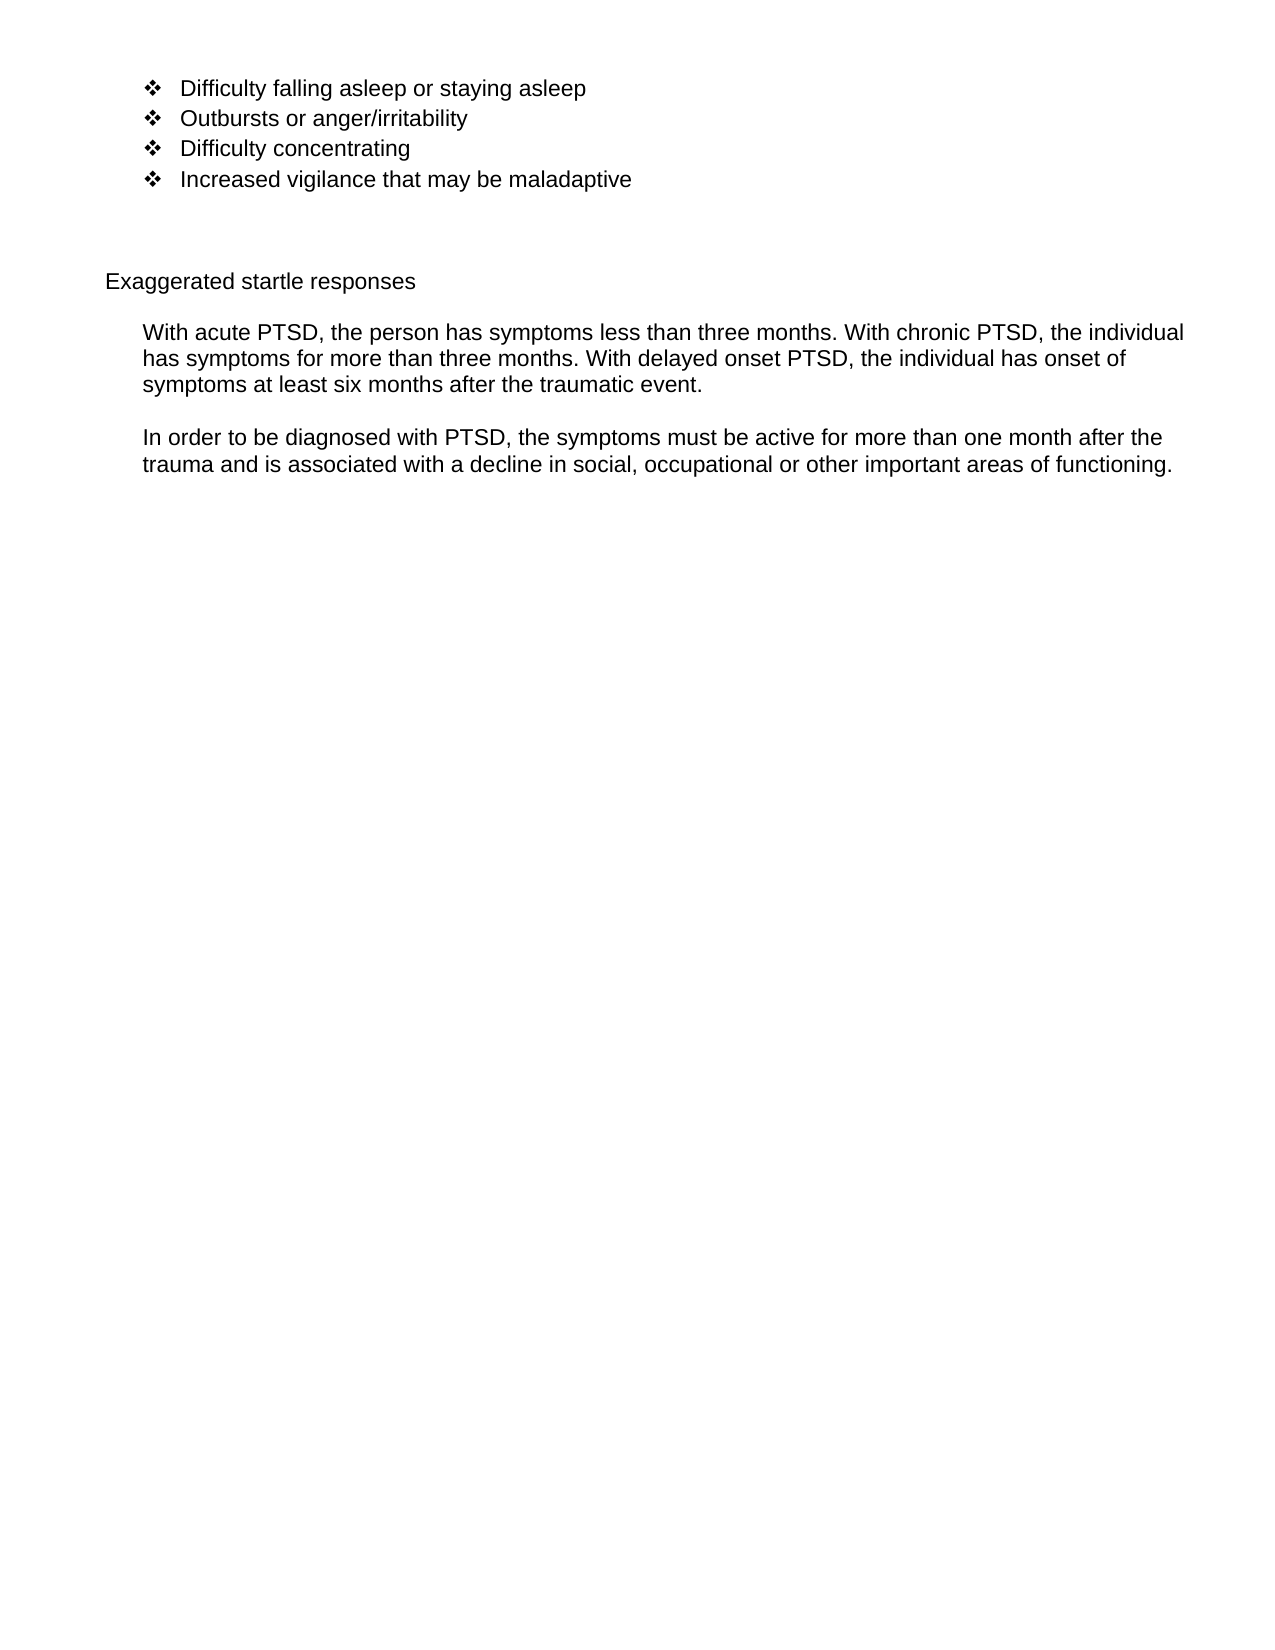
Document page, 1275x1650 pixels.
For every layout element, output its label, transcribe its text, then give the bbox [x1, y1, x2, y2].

list Difficulty concentrating [142, 135, 1200, 162]
list Outbursts or anger/irritability [142, 105, 1200, 132]
text Exaggerated startle responses [105, 268, 1200, 294]
list Increased vigilance that may be maladaptive [142, 166, 1200, 192]
text In order to be diagnosed with PTSD, the symptoms must be active for more than one month after the trauma and is associated with a decline in social, occupational or other important areas of functioning. [142, 424, 1200, 477]
text With acute PTSD, the person has symptoms less than three months. With chronic PTSD, the individual has symptoms for more than three months. With delayed onset PTSD, the individual has onset of symptoms at least six months after the traumatic event. [142, 319, 1200, 398]
list Difficulty falling asleep or staying asleep [142, 75, 1200, 101]
